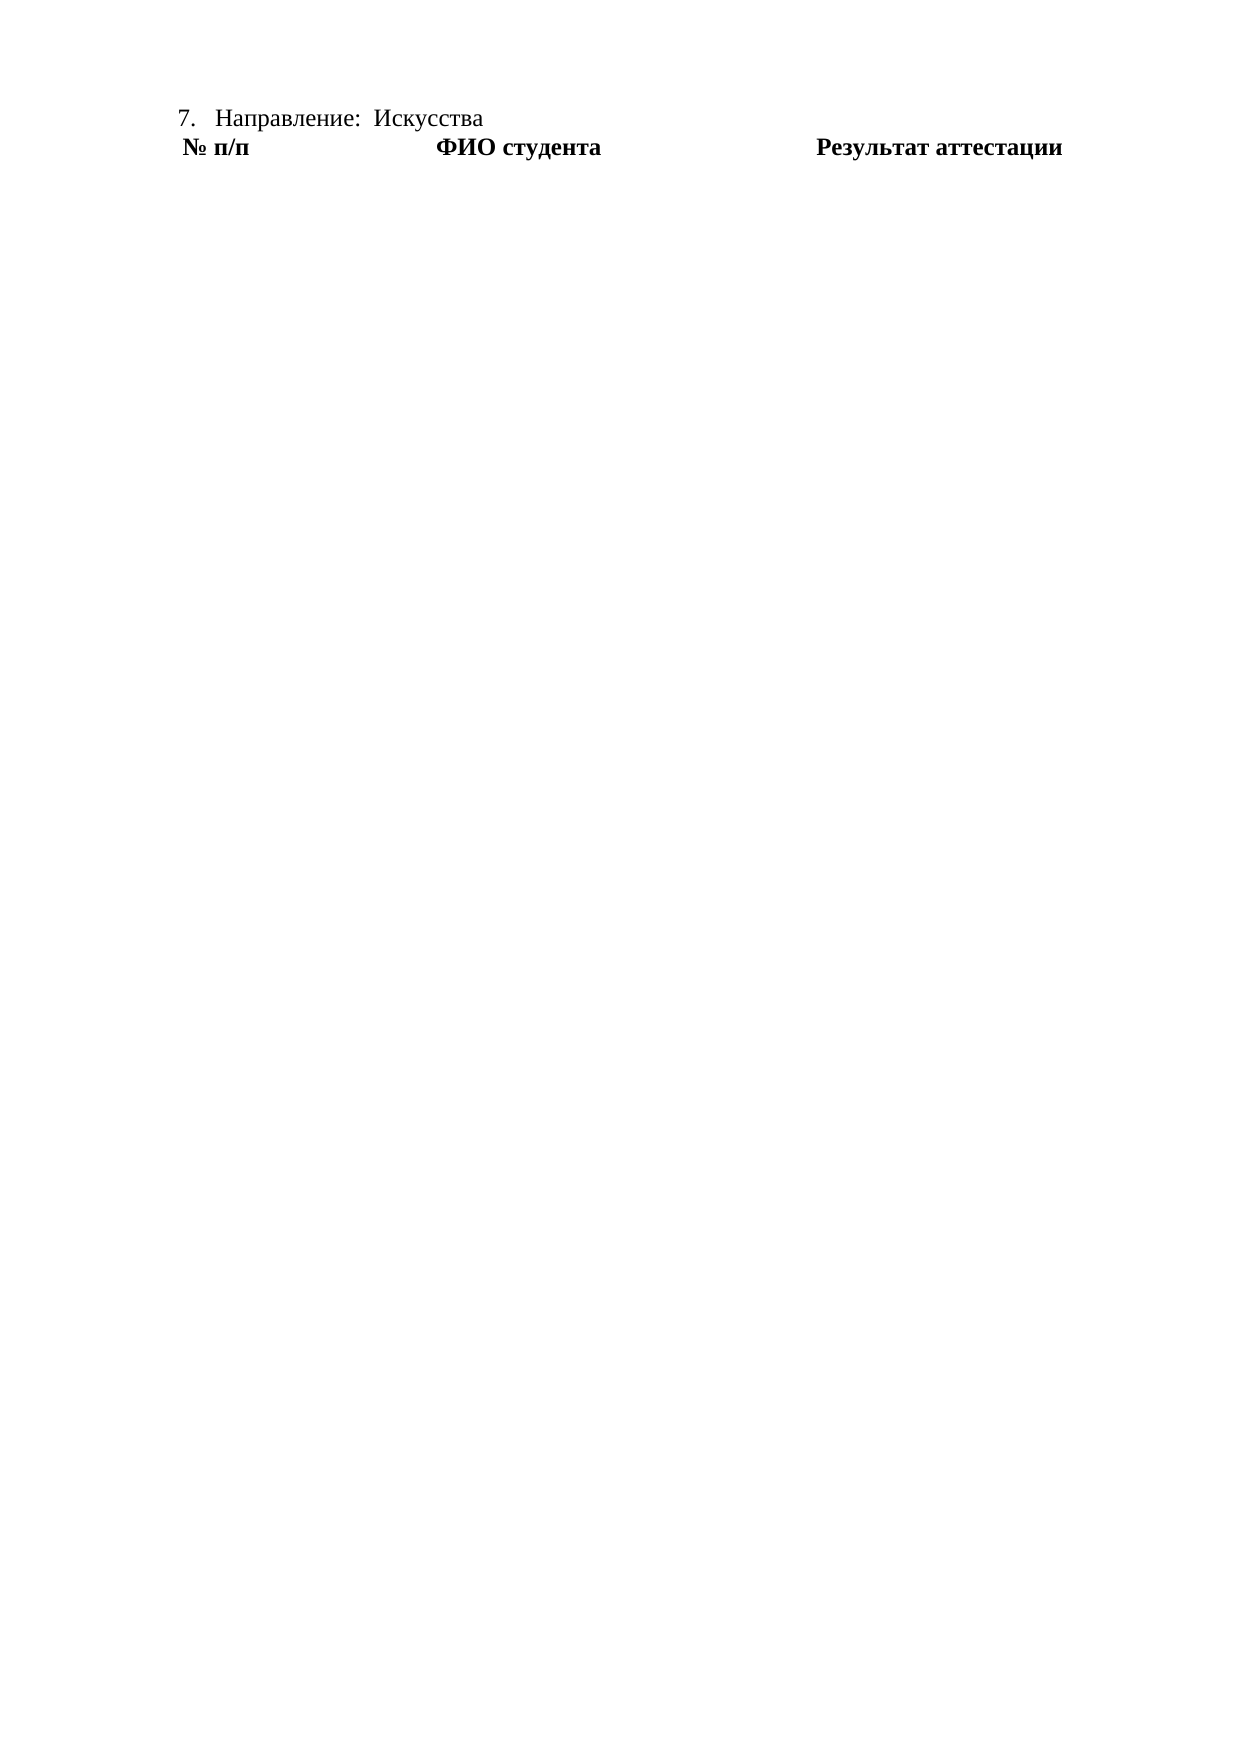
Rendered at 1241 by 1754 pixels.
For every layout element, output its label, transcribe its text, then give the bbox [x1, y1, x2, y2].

subtitle Направление: Искусства [177, 103, 1152, 132]
table_header № п/п [166, 132, 266, 165]
table_header ФИО студента [266, 132, 771, 165]
table_header Результат аттестации [771, 132, 1107, 165]
